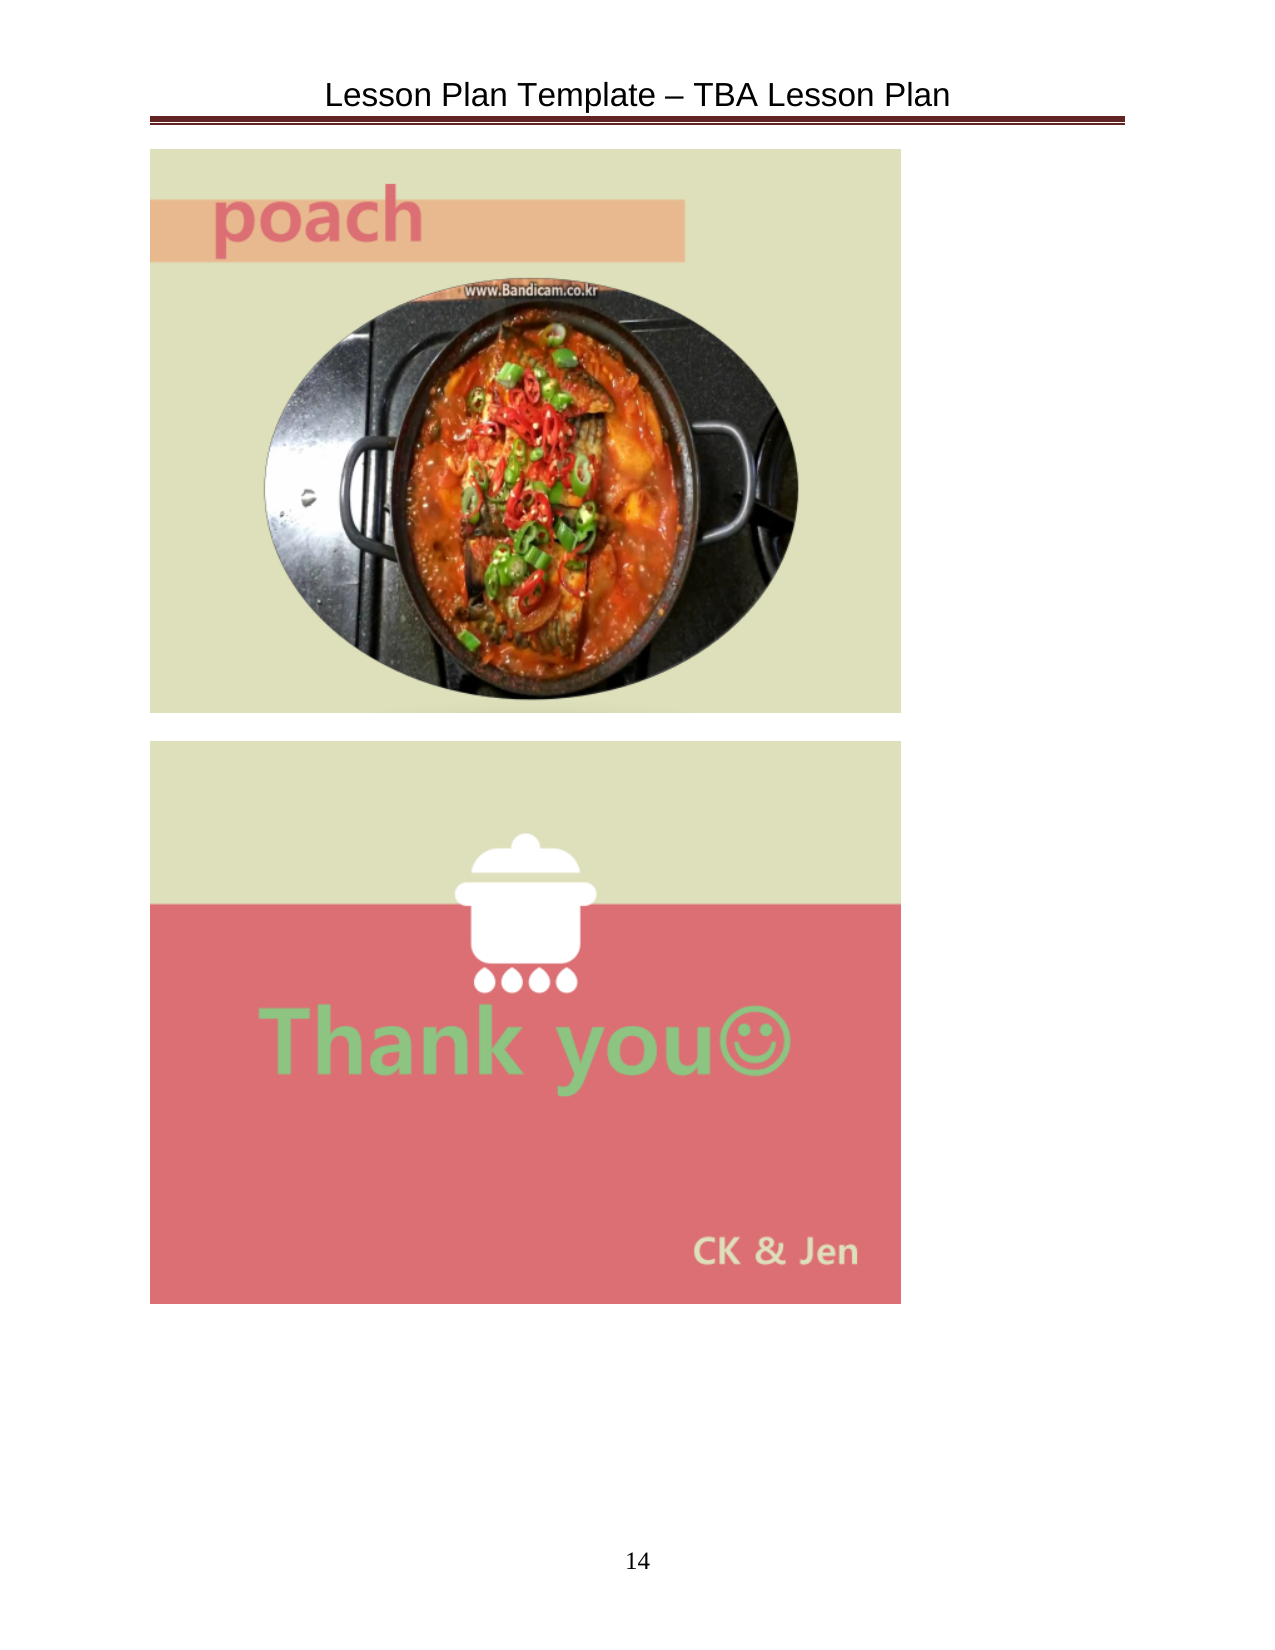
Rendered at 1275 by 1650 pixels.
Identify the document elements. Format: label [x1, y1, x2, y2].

picture [150, 741, 901, 1304]
picture [150, 149, 901, 713]
